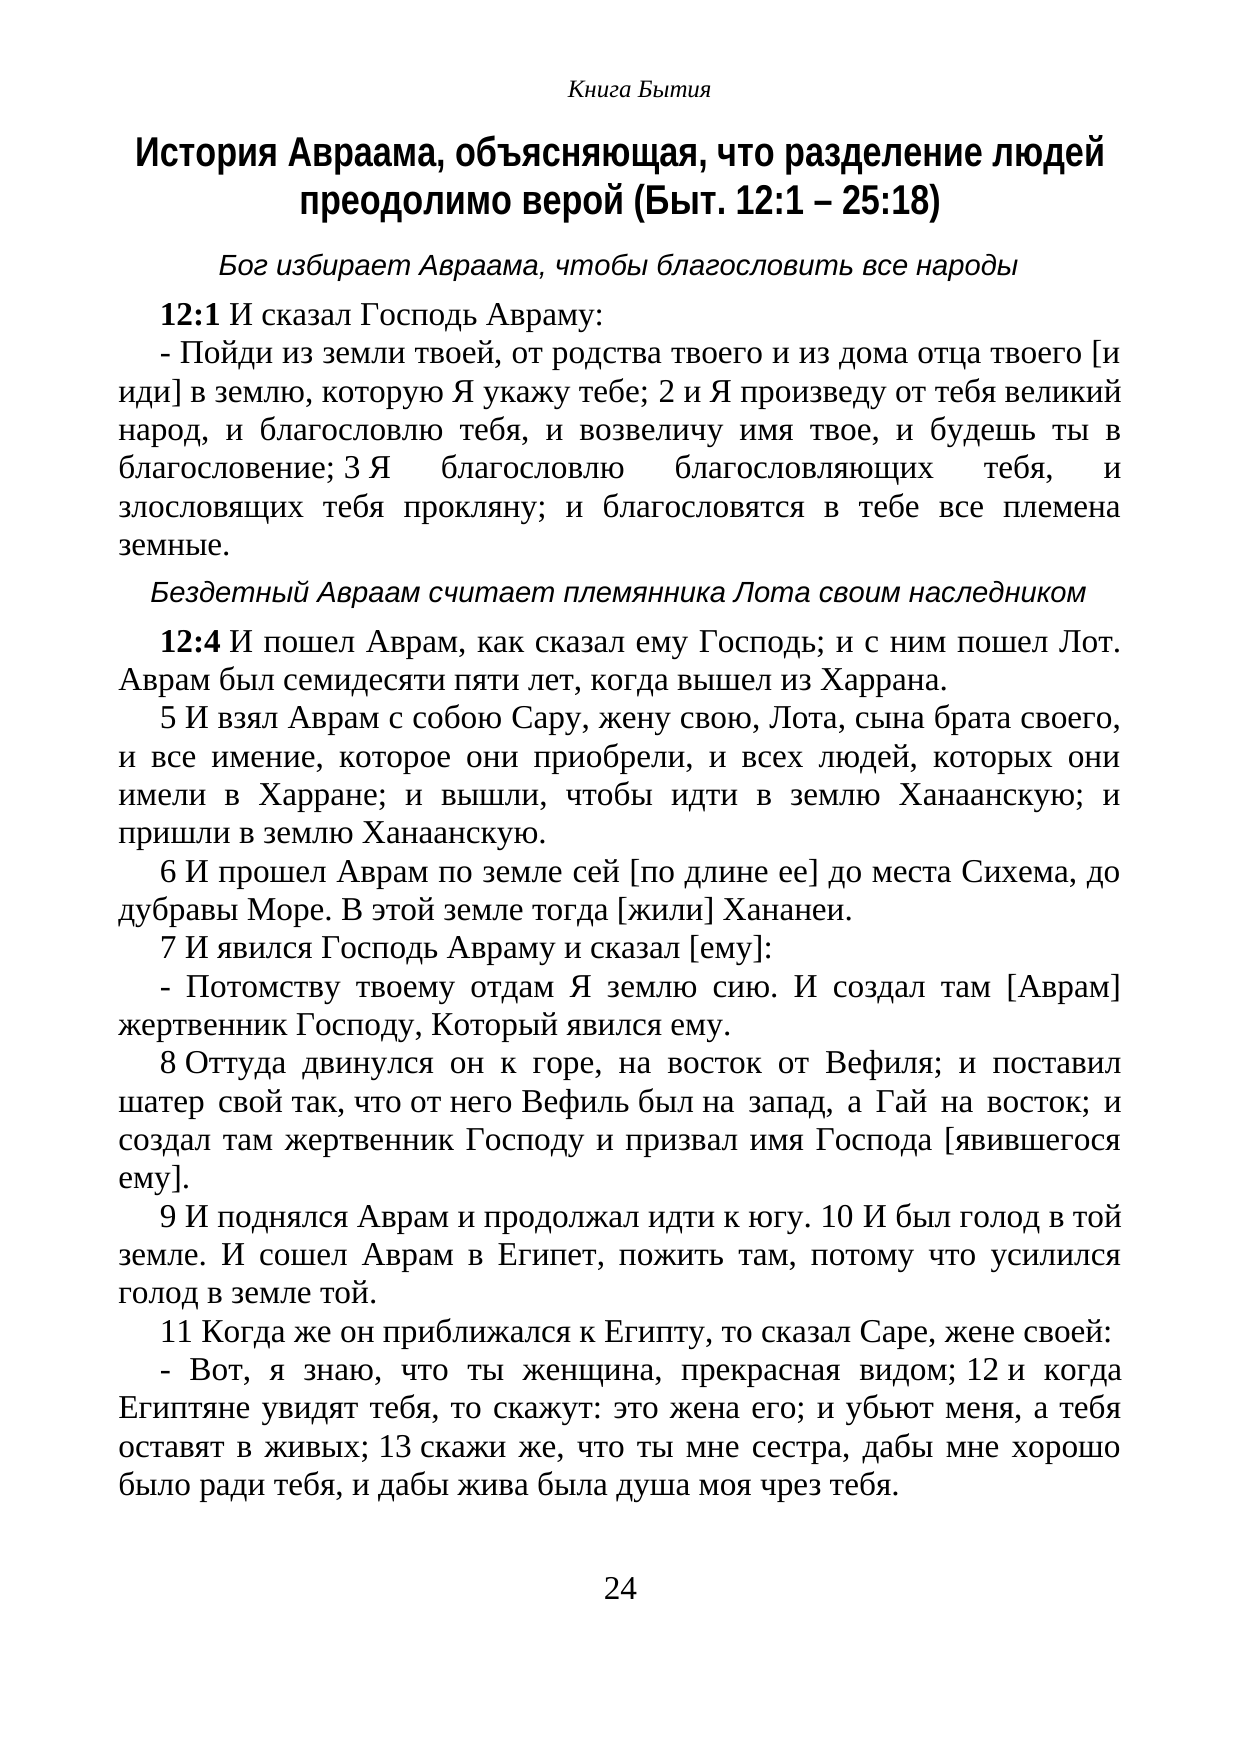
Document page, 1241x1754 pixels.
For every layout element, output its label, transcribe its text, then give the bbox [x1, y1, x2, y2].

subtitle История Авраама, объясняющая, что разделение людей преодолимо верой (Быт. 12:1 – 25:18) [118, 128, 1122, 223]
subtitle Бог избирает Авраама, чтобы благословить все народы [118, 248, 1122, 282]
text - Пойди из земли твоей, от родства твоего и из дома отца твоего [и иди] в землю, которую Я укажу тебе; 2 и Я произведу от тебя великий народ, и благословлю тебя, и возвеличу имя твое, и будешь ты в благословение; 3 Я благословлю благословляющих тебя, и злословящих тебя прокляну; и благословятся в тебе все племена земные. [118, 333, 1122, 563]
text - Потомству твоему отдам Я землю сию. И создал там [Аврам] жертвенник Господу, Который явился ему. [118, 966, 1122, 1043]
text 12:1 И сказал Господь Авраму: [118, 294, 1122, 333]
text 6 И прошел Аврам по земле сей [по длине ее] до места Сихема, до дубравы Море. В этой земле тогда [жили] Хананеи. [118, 851, 1122, 928]
text 12:4 И пошел Аврам, как сказал ему Господь; и с ним пошел Лот. Аврам был семидесяти пяти лет, когда вышел из Харрана. [118, 621, 1122, 698]
text - Вот, я знаю, что ты женщина, прекрасная видом; 12 и когда Египтяне увидят тебя, то скажут: это жена его; и убьют меня, а тебя оставят в живых; 13 скажи же, что ты мне сестра, дабы мне хорошо было ради тебя, и дабы жива была душа моя чрез тебя. [118, 1349, 1122, 1503]
text 9 И поднялся Аврам и продолжал идти к югу. 10 И был голод в той земле. И сошел Аврам в Египет, пожить там, потому что усилился голод в земле той. [118, 1196, 1122, 1311]
subtitle Бездетный Авраам считает племянника Лота своим наследником [118, 575, 1122, 609]
text 11 Когда же он приближался к Египту, то сказал Саре, жене своей: [118, 1311, 1122, 1349]
text 5 И взял Аврам с собою Сару, жену свою, Лота, сына брата своего, и все имение, которое они приобрели, и всех людей, которых они имели в Харране; и вышли, чтобы идти в землю Ханаанскую; и пришли в землю Ханаанскую. [118, 698, 1122, 851]
text 8 Оттуда двинулся он к горе, на восток от Вефиля; и поставил шатер свой так, что от него Вефиль был на запад, а Гай на восток; и создал там жертвенник Господу и призвал имя Господа [явившегося ему]. [118, 1043, 1122, 1196]
text 7 И явился Господь Авраму и сказал [ему]: [118, 928, 1122, 966]
